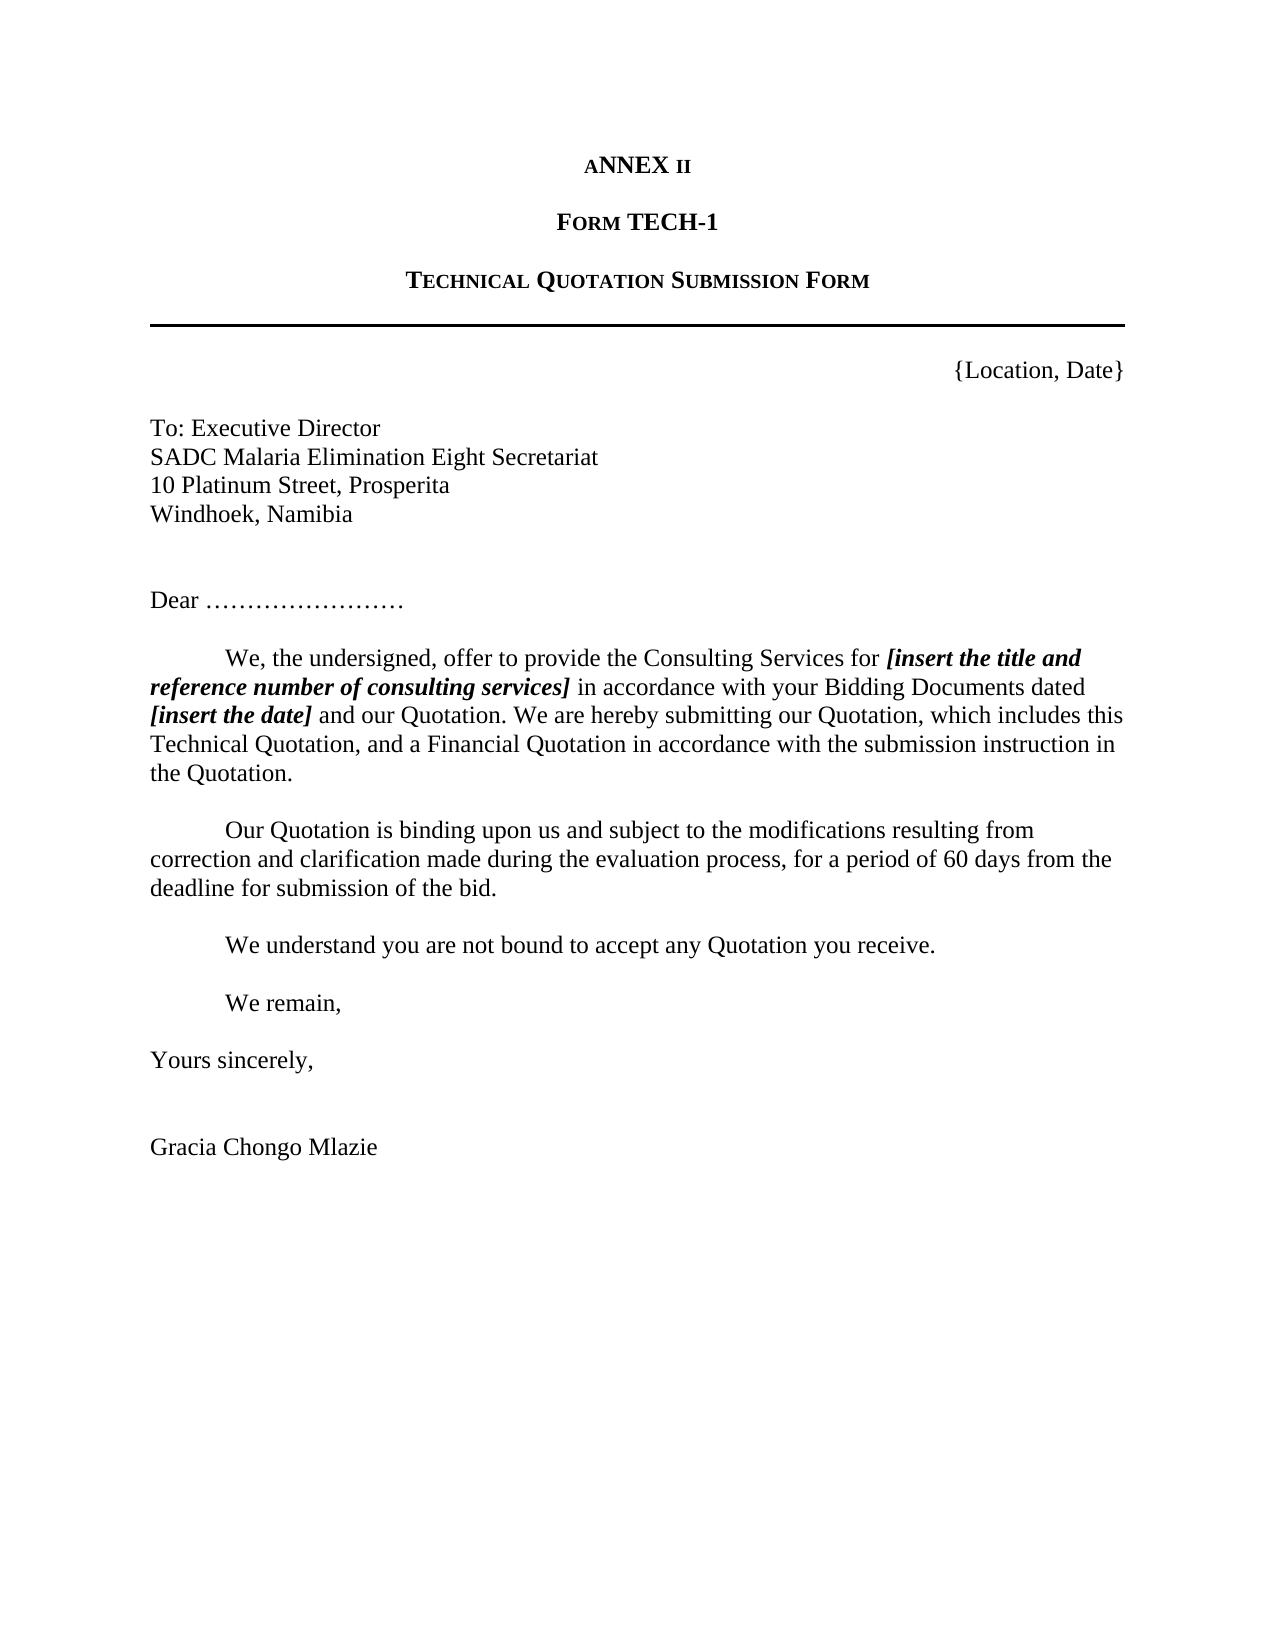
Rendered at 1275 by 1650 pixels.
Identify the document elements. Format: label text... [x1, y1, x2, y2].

text We understand you are not bound to accept any Quotation you receive. [150, 930, 1125, 959]
text Form TECH-1 [150, 207, 1125, 236]
text Windhoek, Namibia [150, 499, 1125, 528]
text SADC Malaria Elimination Eight Secretariat [150, 442, 1125, 470]
text We remain, [150, 988, 1125, 1017]
text {Location, Date} [150, 355, 1125, 384]
text aNNEX ii [150, 150, 1125, 179]
text Technical Quotation Submission Form [150, 265, 1125, 294]
text We, the undersigned, offer to provide the Consulting Services for [insert the title and reference number of consulting services] in accordance with your Bidding Documents dated [insert the date] and our Quotation. We are hereby submitting our Quotation, which includes this Technical Quotation, and a Financial Quotation in accordance with the submission instruction in the Quotation. [150, 643, 1125, 787]
text Our Quotation is binding upon us and subject to the modifications resulting from correction and clarification made during the evaluation process, for a period of 60 days from the deadline for submission of the bid. [150, 815, 1125, 902]
text 10 Platinum Street, Prosperita [150, 470, 1125, 499]
text Gracia Chongo Mlazie [150, 1132, 1125, 1160]
text Dear …………………… [150, 585, 1125, 614]
text Yours sincerely, [150, 1045, 1125, 1074]
text To: Executive Director [150, 413, 1125, 442]
